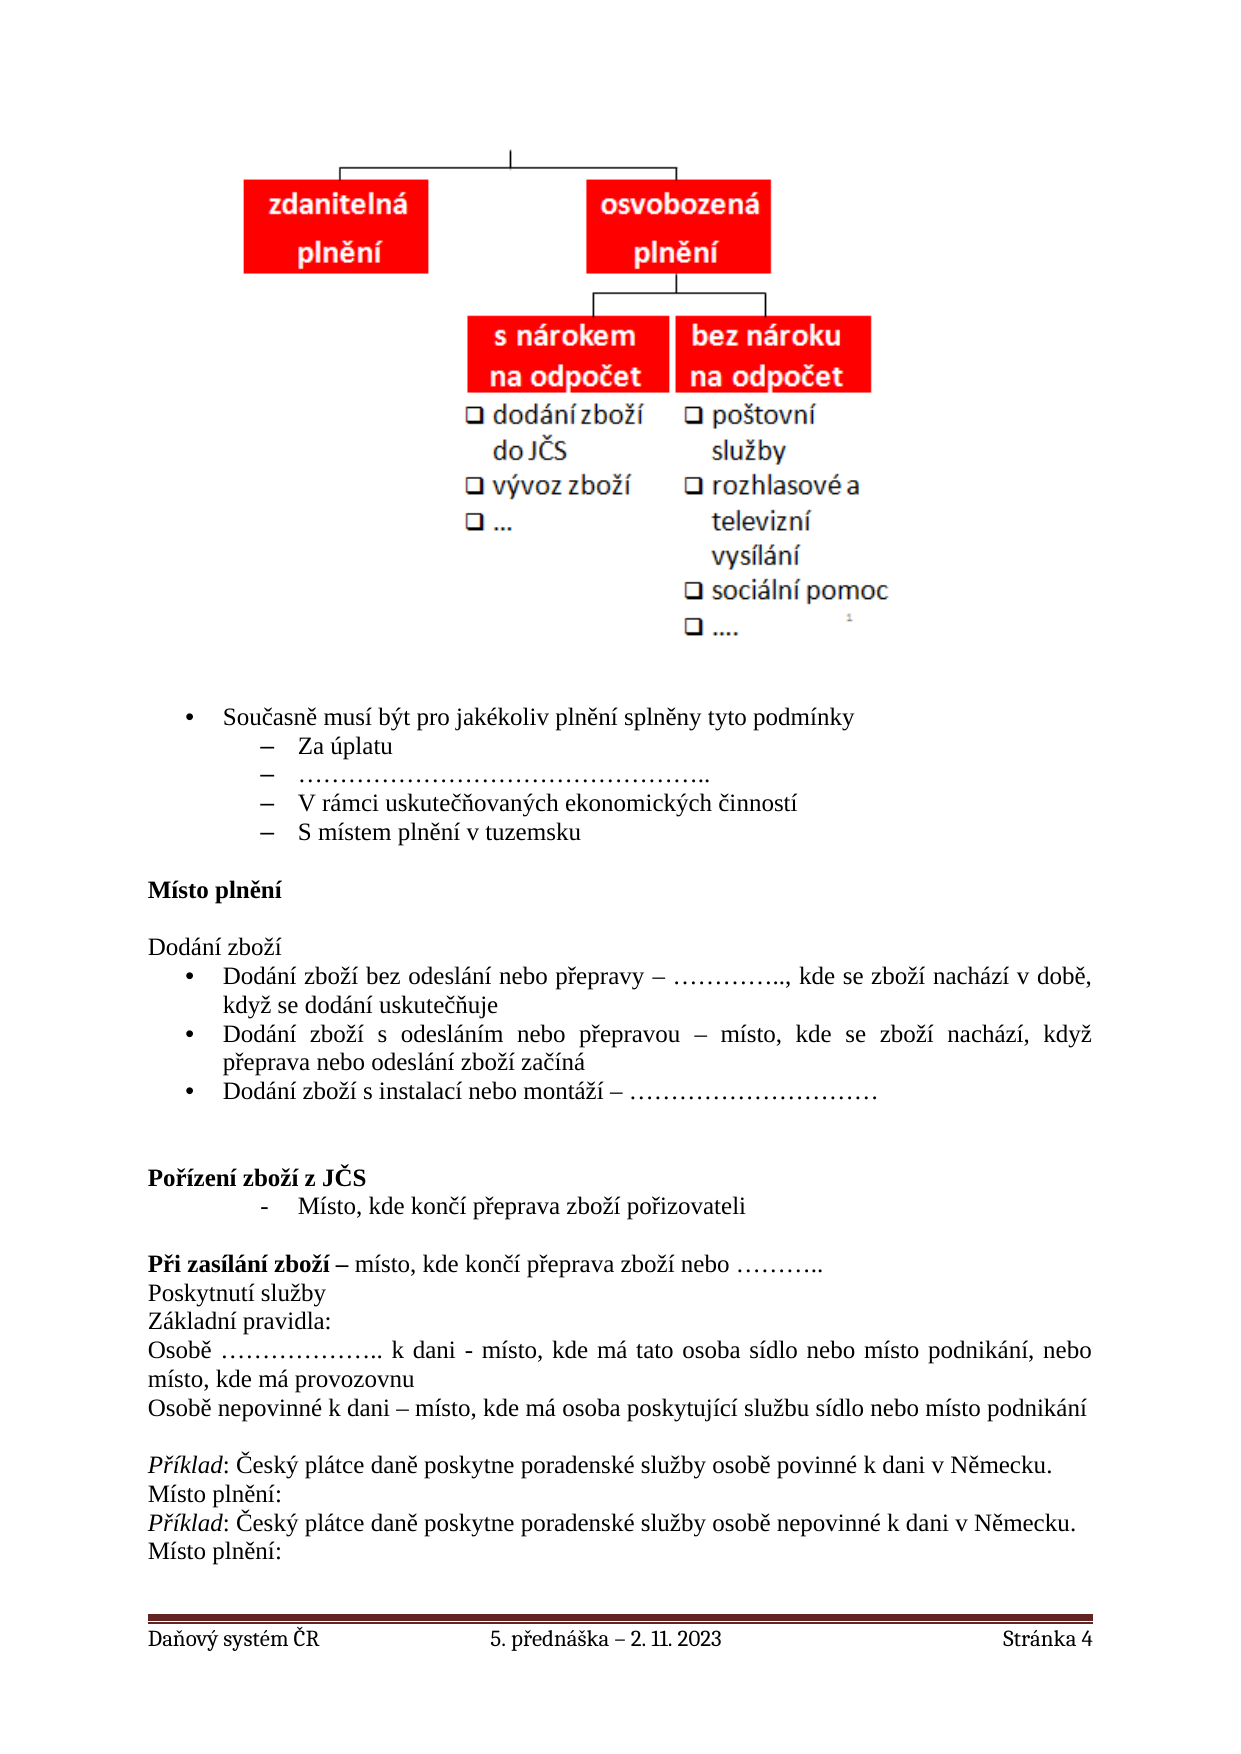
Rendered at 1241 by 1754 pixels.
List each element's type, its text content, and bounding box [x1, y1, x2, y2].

text Osobě nepovinné k dani – místo, kde má osoba poskytující službu sídlo nebo místo podnikání [148, 1393, 1093, 1421]
text Osobě ……………….. k dani - místo, kde má tato osoba sídlo nebo místo podnikání, nebo místo, kde má provozovnu [148, 1335, 1093, 1393]
list ………………………………………….. [260, 759, 1093, 788]
text Místo plnění [148, 875, 1093, 903]
text Dodání zboží [148, 932, 1093, 961]
list Dodání zboží s odesláním nebo přepravou – místo, kde se zboží nachází, když přeprava nebo odeslání zboží začíná [185, 1019, 1093, 1076]
list Místo, kde končí přeprava zboží pořizovateli [260, 1191, 1093, 1220]
text Příklad: Český plátce daně poskytne poradenské služby osobě povinné k dani v Německu. [148, 1450, 1093, 1479]
list Za úplatu [260, 731, 1093, 759]
text Místo plnění: [148, 1479, 1093, 1508]
text Při zasílání zboží – místo, kde končí přeprava zboží nebo ……….. [148, 1249, 1093, 1278]
list Dodání zboží bez odeslání nebo přepravy – ………….., kde se zboží nachází v době, když se dodání uskutečňuje [185, 961, 1093, 1019]
list S místem plnění v tuzemsku [260, 817, 1093, 846]
list V rámci uskutečňovaných ekonomických činností [260, 788, 1093, 817]
picture [147, 147, 898, 645]
text Místo plnění: [148, 1536, 1093, 1565]
list Dodání zboží s instalací nebo montáží – ………………………… [185, 1076, 1093, 1105]
text Poskytnutí služby [148, 1278, 1093, 1306]
text Základní pravidla: [148, 1306, 1093, 1335]
text Příklad: Český plátce daně poskytne poradenské služby osobě nepovinné k dani v Německu. [148, 1508, 1093, 1536]
list Současně musí být pro jakékoliv plnění splněny tyto podmínky [185, 702, 1093, 731]
text Pořízení zboží z JČS [148, 1163, 1093, 1191]
